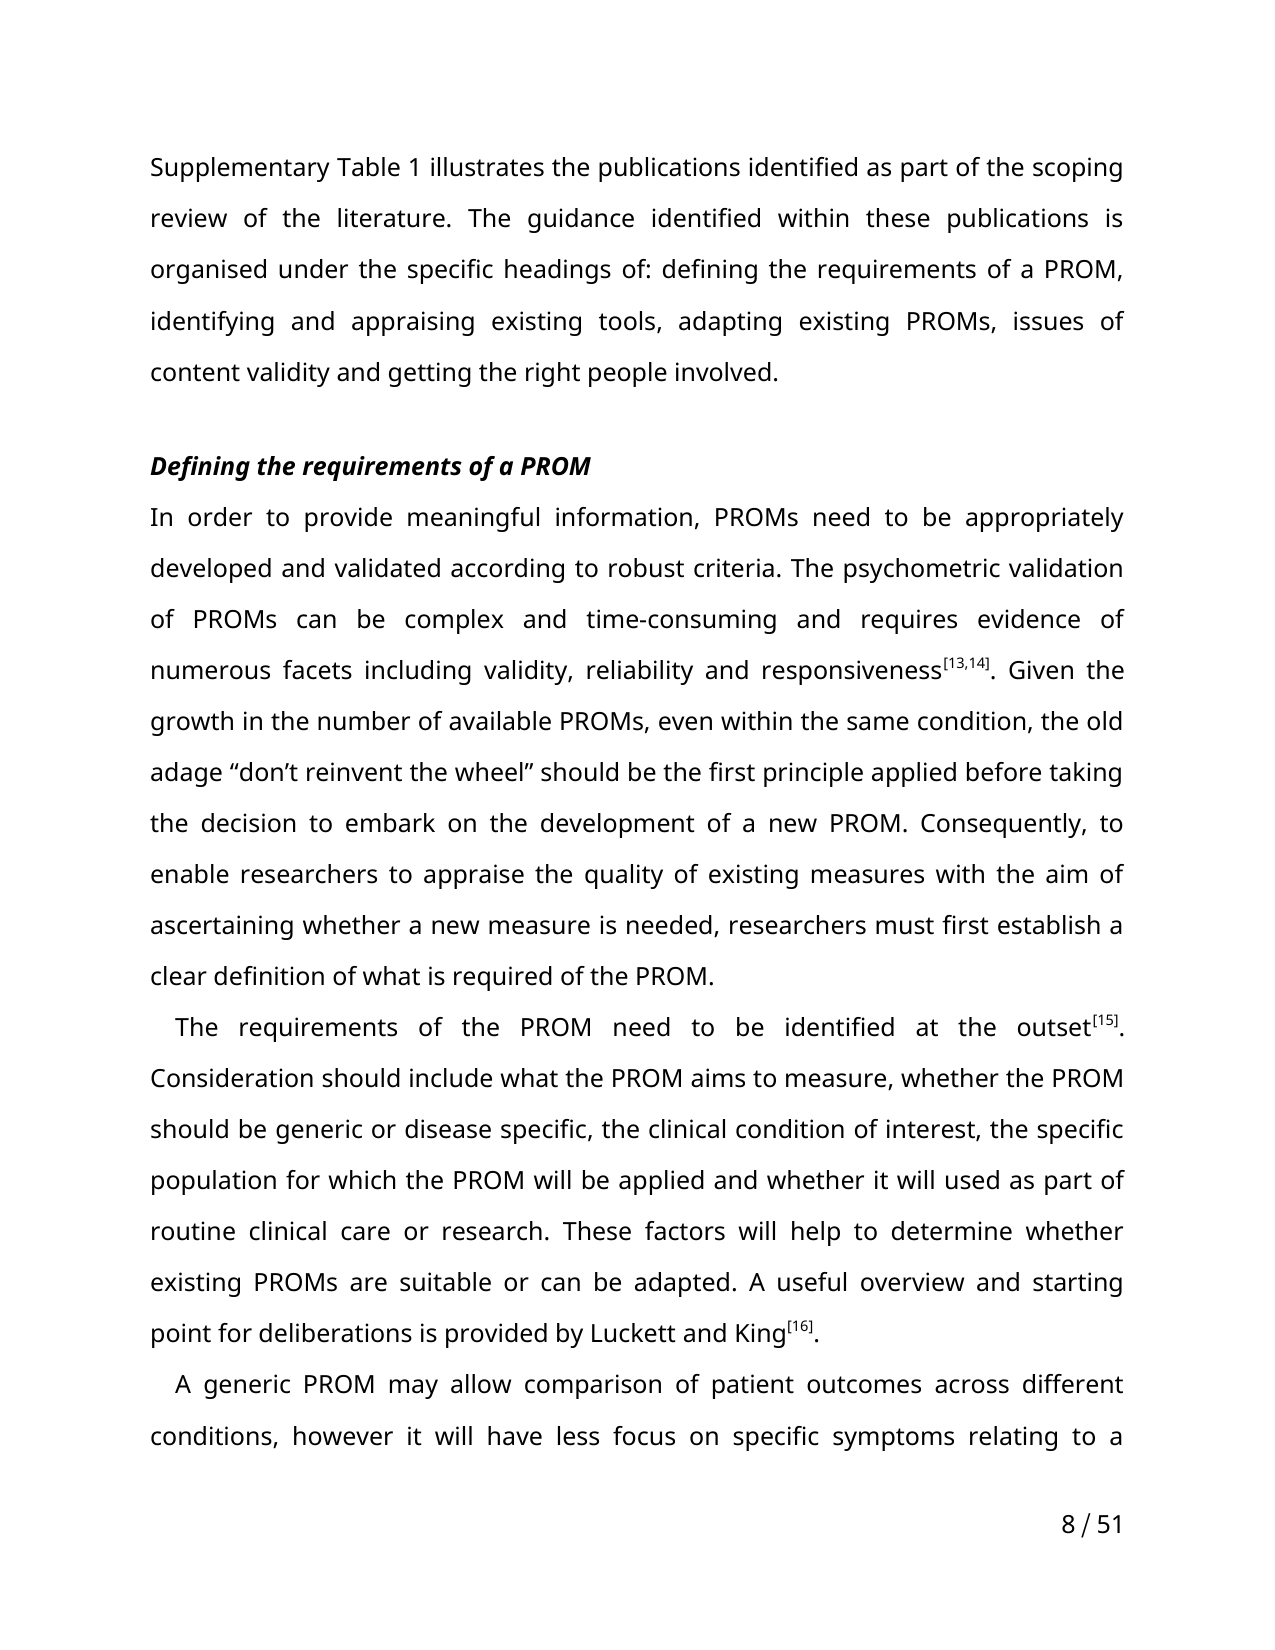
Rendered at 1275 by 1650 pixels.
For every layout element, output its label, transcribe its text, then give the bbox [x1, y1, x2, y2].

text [150, 1367, 1125, 1452]
text In order to provide meaningful information, PROMs need to be appropriately developed and validated according to robust criteria. The psychometric validation of PROMs can be complex and time-consuming and requires evidence of numerous facets including validity, reliability and responsiveness[13,14]. Given the growth in the number of available PROMs, even within the same condition, the old adage “don’t reinvent the wheel” should be the first principle applied before taking the decision to embark on the development of a new PROM. Consequently, to enable researchers to appraise the quality of existing measures with the aim of ascertaining whether a new measure is needed, researchers must first establish a clear definition of what is required of the PROM. [150, 499, 1125, 993]
text Supplementary Table 1 illustrates the publications identified as part of the scoping review of the literature. The guidance identified within these publications is organised under the specific headings of: defining the requirements of a PROM, identifying and appraising existing tools, adapting existing PROMs, issues of content validity and getting the right people involved. [150, 150, 1125, 388]
text Defining the requirements of a PROM [150, 448, 1125, 482]
text The requirements of the PROM need to be identified at the outset[15]. Consideration should include what the PROM aims to measure, whether the PROM should be generic or disease specific, the clinical condition of interest, the specific population for which the PROM will be applied and whether it will used as part of routine clinical care or research. These factors will help to determine whether existing PROMs are suitable or can be adapted. A useful overview and starting point for deliberations is provided by Luckett and King[16]. [150, 1010, 1125, 1350]
